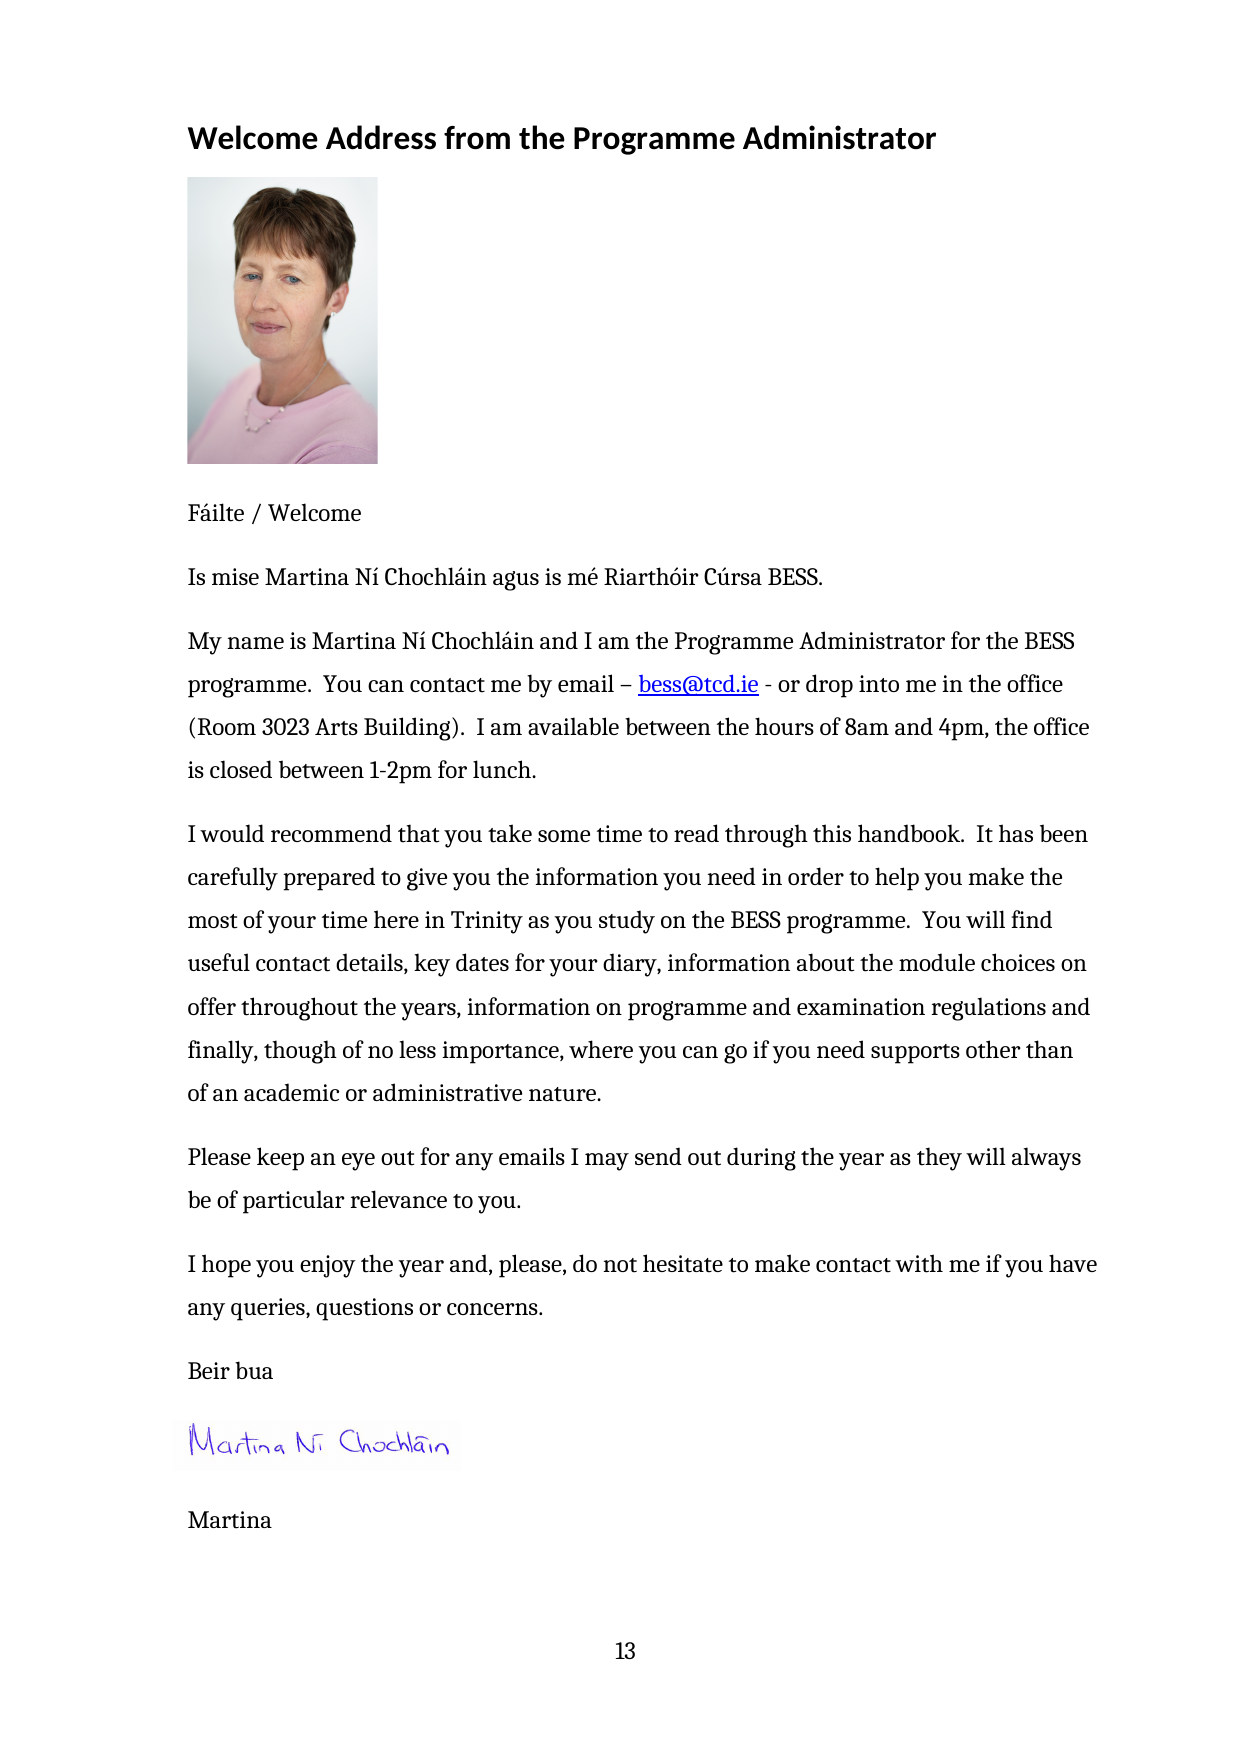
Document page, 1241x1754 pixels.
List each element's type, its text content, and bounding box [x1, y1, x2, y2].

text Beir bua [187, 1357, 1099, 1386]
text Please keep an eye out for any emails I may send out during the year as they will always be of particular relevance to you. [187, 1143, 1099, 1214]
text Is mise Martina Ní Chochláin agus is mé Riarthóir Cúrsa BESS. [187, 563, 1099, 591]
text Fáilte / Welcome [187, 499, 1099, 527]
text I would recommend that you take some time to read through this handbook. It has been carefully prepared to give you the information you need in order to help you make the most of your time here in Trinity as you study on the BESS programme. You will find useful contact details, key dates for your diary, information about the module choices on offer throughout the years, information on programme and examination regulations and finally, though of no less importance, where you can go if you need supports other than of an academic or administrative nature. [187, 820, 1099, 1107]
picture [187, 177, 378, 464]
text Martina [187, 1506, 1099, 1535]
subtitle Welcome Address from the Programme Administrator [187, 117, 1064, 158]
text My name is Martina Ní Chochláin and I am the Programme Administrator for the BESS programme. You can contact me by email – bess@tcd.ie - or drop into me in the office (Room 3023 Arts Building). I am available between the hours of 8am and 4pm, the office is closed between 1-2pm for lunch. [187, 627, 1099, 785]
text I hope you enjoy the year and, please, do not hesitate to make contact with me if you have any queries, questions or concerns. [187, 1250, 1099, 1322]
